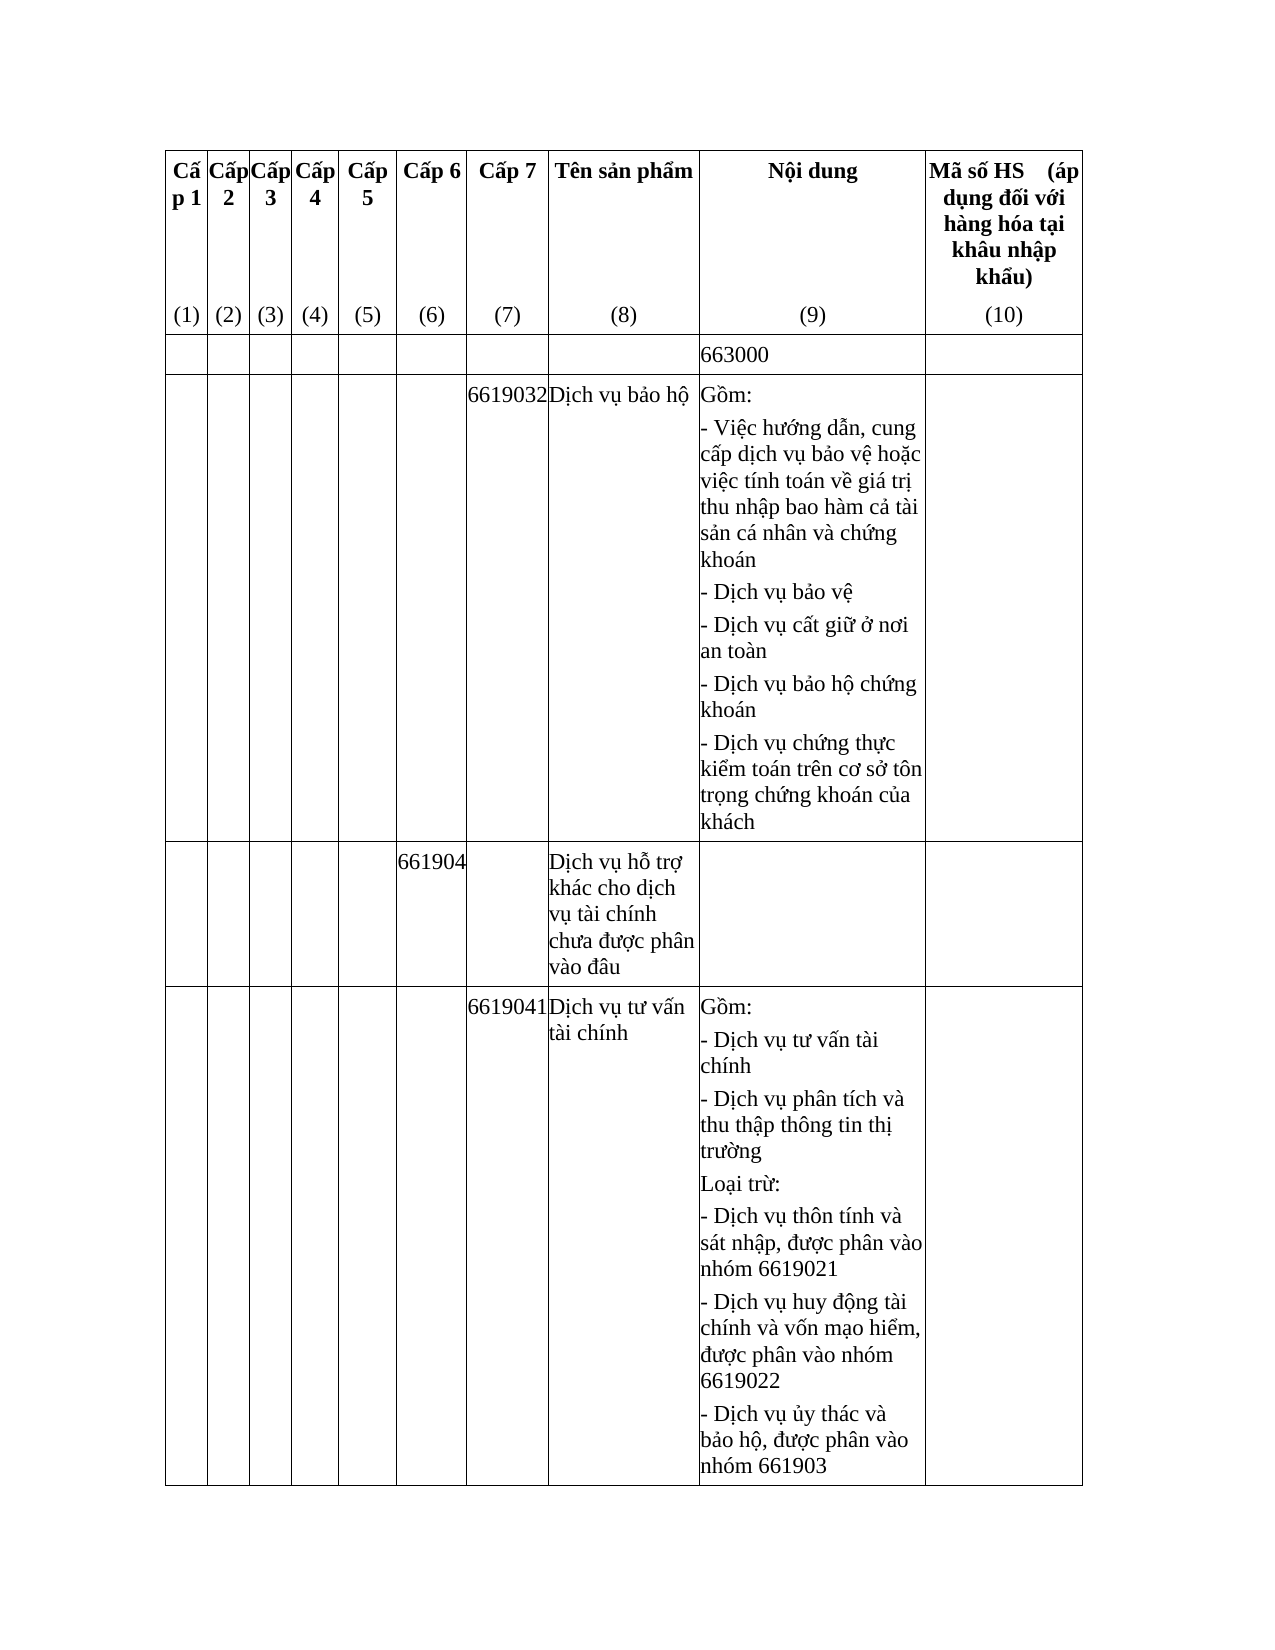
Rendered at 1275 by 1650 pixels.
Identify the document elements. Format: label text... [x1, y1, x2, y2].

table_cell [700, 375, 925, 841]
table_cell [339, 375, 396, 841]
table_header Tên sản phẩm [549, 151, 699, 295]
table_cell (7) [467, 295, 548, 334]
table_cell (10) [926, 295, 1082, 334]
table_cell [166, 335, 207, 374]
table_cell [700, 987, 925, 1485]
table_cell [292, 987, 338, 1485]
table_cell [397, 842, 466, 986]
table_header Cấp 7 [467, 151, 548, 295]
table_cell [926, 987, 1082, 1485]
table_header Cấp 1 [166, 151, 207, 295]
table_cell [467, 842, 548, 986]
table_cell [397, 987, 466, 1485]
table_header Cấp 5 [339, 151, 396, 295]
table_cell (8) [549, 295, 699, 334]
table_header Cấp 3 [250, 151, 291, 295]
table_cell (9) [700, 295, 925, 334]
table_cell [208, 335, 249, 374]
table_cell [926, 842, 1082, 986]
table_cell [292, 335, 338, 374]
table_cell (5) [339, 295, 396, 334]
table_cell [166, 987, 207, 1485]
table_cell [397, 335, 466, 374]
table_cell (3) [250, 295, 291, 334]
table_cell (6) [397, 295, 466, 334]
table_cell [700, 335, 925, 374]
table_header Cấp 2 [208, 151, 249, 295]
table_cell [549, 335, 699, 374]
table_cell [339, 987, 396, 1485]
table_header Cấp 4 [292, 151, 338, 295]
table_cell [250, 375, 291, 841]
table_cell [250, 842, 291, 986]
table_header Nội dung [700, 151, 925, 295]
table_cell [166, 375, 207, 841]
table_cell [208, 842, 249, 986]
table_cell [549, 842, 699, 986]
table_cell (1) [166, 295, 207, 334]
table_header Mã số HS (áp dụng đối với hàng hóa tại khâu nhập khẩu) [926, 151, 1082, 295]
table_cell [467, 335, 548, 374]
table_cell (4) [292, 295, 338, 334]
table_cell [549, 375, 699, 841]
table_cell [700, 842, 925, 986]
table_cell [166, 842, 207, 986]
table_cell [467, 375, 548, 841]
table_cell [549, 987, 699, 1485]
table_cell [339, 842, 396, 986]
table_cell (2) [208, 295, 249, 334]
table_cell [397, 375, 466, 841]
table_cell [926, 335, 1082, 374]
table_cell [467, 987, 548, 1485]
table_header Cấp 6 [397, 151, 466, 295]
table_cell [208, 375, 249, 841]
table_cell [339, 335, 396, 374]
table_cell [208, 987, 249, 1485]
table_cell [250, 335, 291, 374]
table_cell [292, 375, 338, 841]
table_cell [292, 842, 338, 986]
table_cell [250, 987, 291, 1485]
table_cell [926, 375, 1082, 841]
